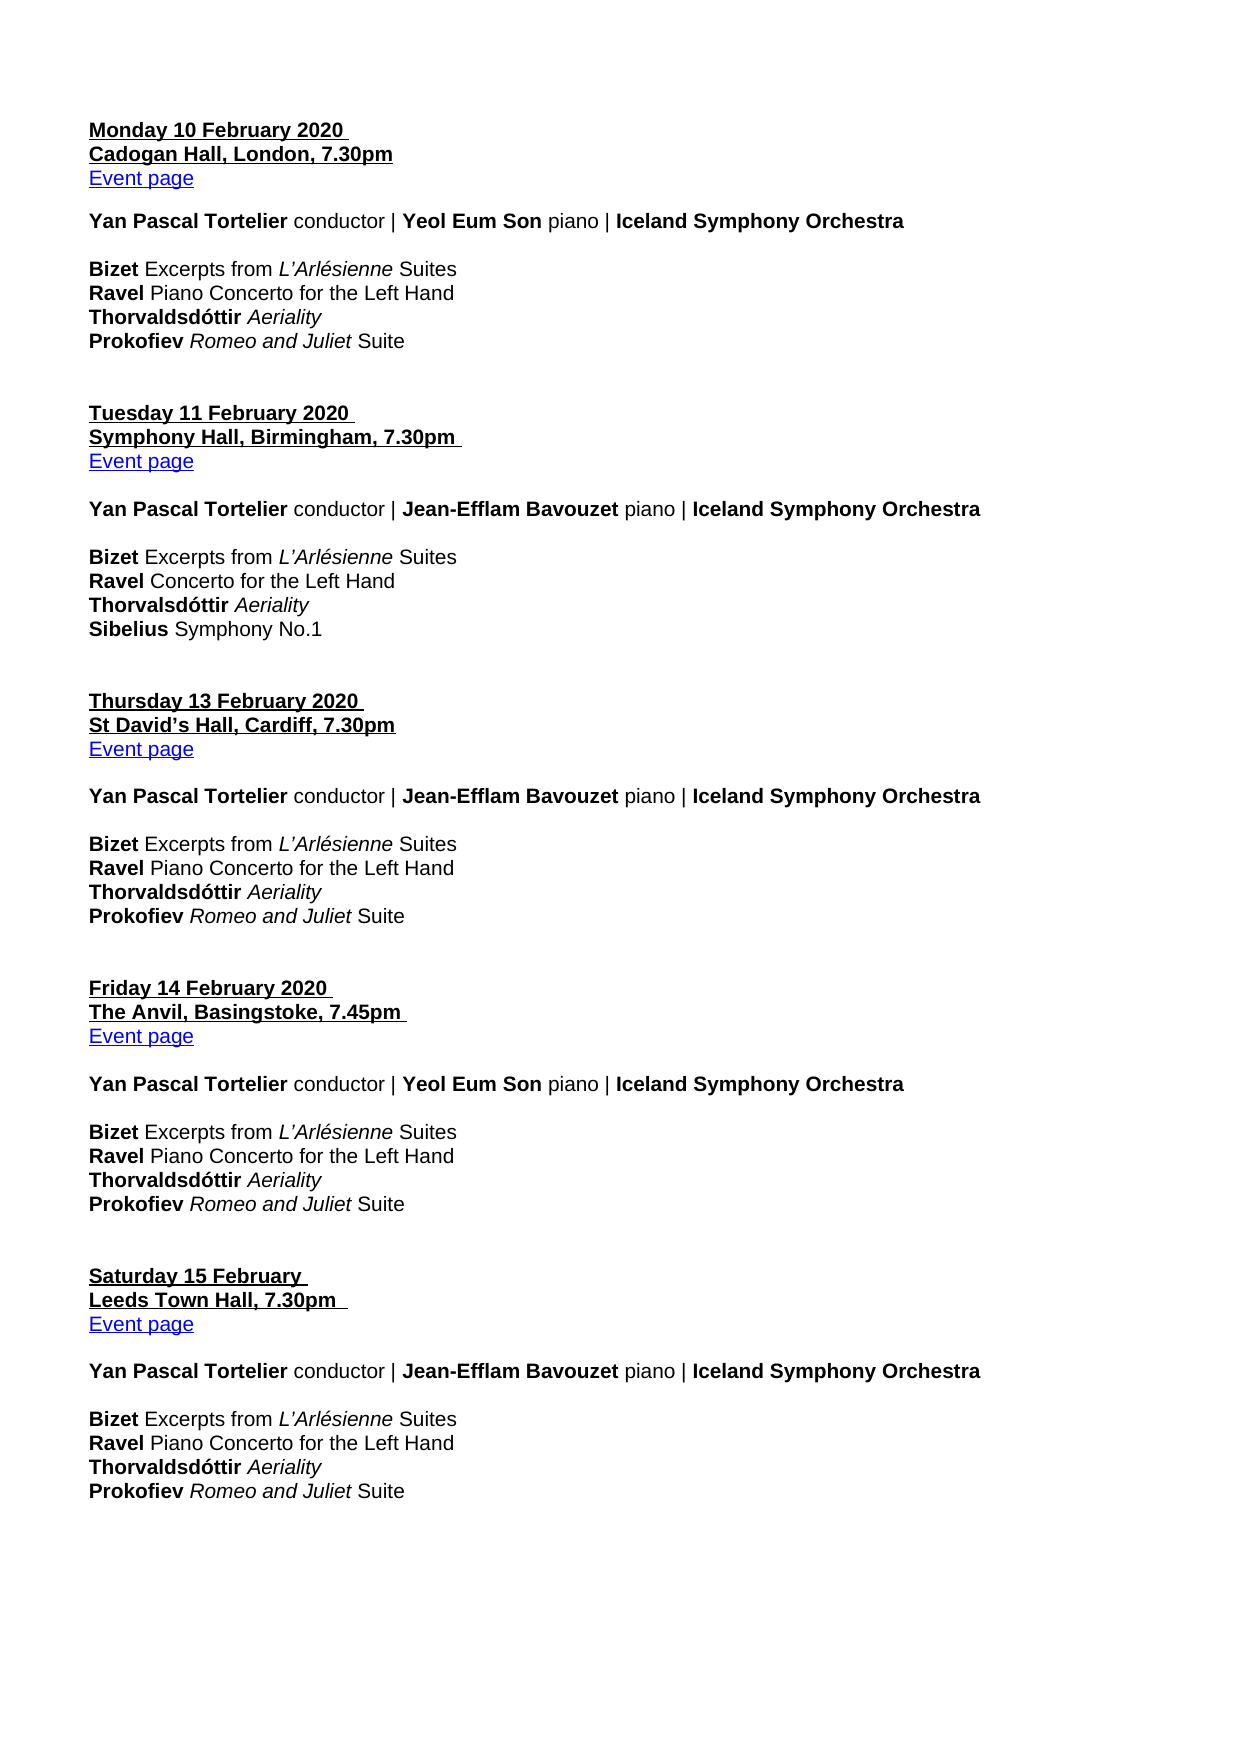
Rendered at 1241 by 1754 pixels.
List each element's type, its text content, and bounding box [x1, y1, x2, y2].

text Bizet Excerpts from L’Arlésienne Suites [89, 545, 1182, 569]
text Ravel Piano Concerto for the Left Hand [89, 856, 1182, 880]
text Prokofiev Romeo and Juliet Suite [89, 1192, 1182, 1216]
text Thorvalsdóttir Aeriality [89, 593, 1182, 617]
text Cadogan Hall, London, 7.30pm [89, 142, 1182, 166]
text Bizet Excerpts from L’Arlésienne Suites [89, 257, 1182, 281]
text Prokofiev Romeo and Juliet Suite [89, 329, 1182, 353]
text Thorvaldsdóttir Aeriality [89, 1455, 1182, 1479]
text Thorvaldsdóttir Aeriality [89, 1168, 1182, 1192]
text Prokofiev Romeo and Juliet Suite [89, 1479, 1182, 1503]
text Yan Pascal Tortelier conductor | Yeol Eum Son piano | Iceland Symphony Orchestra [89, 1072, 1182, 1096]
text Bizet Excerpts from L’Arlésienne Suites [89, 832, 1182, 856]
text Event page [89, 1024, 1182, 1048]
text Thorvaldsdóttir Aeriality [89, 305, 1182, 329]
text Event page [89, 166, 1182, 190]
text Event page [89, 1311, 1182, 1335]
text Ravel Piano Concerto for the Left Hand [89, 281, 1182, 305]
text Yan Pascal Tortelier conductor | Jean-Efflam Bavouzet piano | Iceland Symphony Orchestra [89, 1359, 1182, 1383]
text St David’s Hall, Cardiff, 7.30pm [89, 712, 1182, 736]
text Event page [89, 736, 1182, 760]
text Ravel Piano Concerto for the Left Hand [89, 1144, 1182, 1168]
text Bizet Excerpts from L’Arlésienne Suites [89, 1407, 1182, 1431]
text Prokofiev Romeo and Juliet Suite [89, 904, 1182, 928]
text Monday 10 February 2020 [89, 118, 1182, 142]
text Friday 14 February 2020 [89, 976, 1182, 1000]
text Tuesday 11 February 2020 [89, 401, 1182, 425]
text The Anvil, Basingstoke, 7.45pm [89, 1000, 1182, 1024]
text Yan Pascal Tortelier conductor | Jean-Efflam Bavouzet piano | Iceland Symphony Orchestra [89, 497, 1182, 521]
text Ravel Concerto for the Left Hand [89, 569, 1182, 593]
text Thursday 13 February 2020 [89, 688, 1182, 712]
text Saturday 15 February [89, 1263, 1182, 1287]
text Yan Pascal Tortelier conductor | Yeol Eum Son piano | Iceland Symphony Orchestra [89, 209, 1182, 233]
text Yan Pascal Tortelier conductor | Jean-Efflam Bavouzet piano | Iceland Symphony Orchestra [89, 784, 1182, 808]
text Sibelius Symphony No.1 [89, 617, 1182, 641]
text Bizet Excerpts from L’Arlésienne Suites [89, 1120, 1182, 1144]
text Ravel Piano Concerto for the Left Hand [89, 1431, 1182, 1455]
text Event page [89, 449, 1182, 473]
text Symphony Hall, Birmingham, 7.30pm [89, 425, 1182, 449]
text Thorvaldsdóttir Aeriality [89, 880, 1182, 904]
text Leeds Town Hall, 7.30pm [89, 1287, 1182, 1311]
